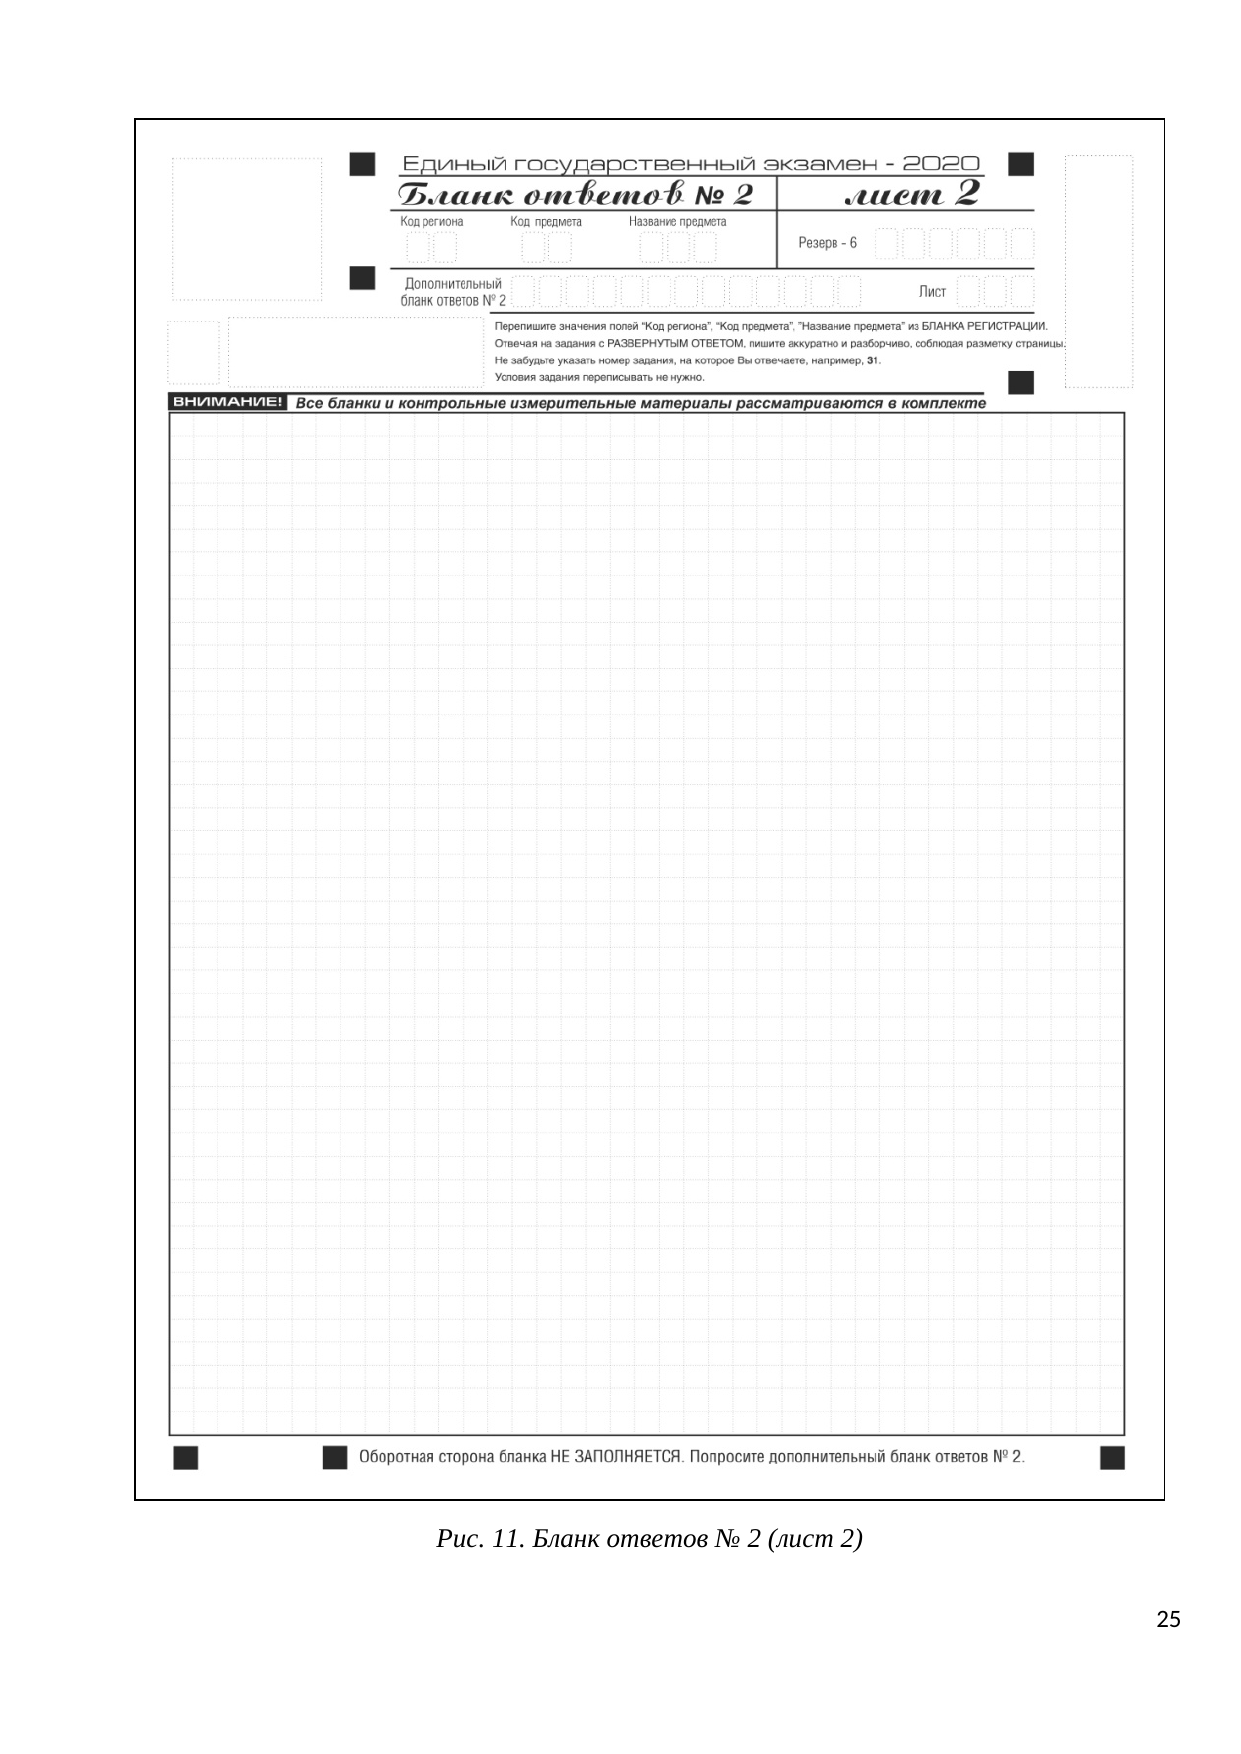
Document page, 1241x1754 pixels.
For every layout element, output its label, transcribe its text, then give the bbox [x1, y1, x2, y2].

picture [136, 120, 1164, 1499]
text Рис. 11. Бланк ответов № 2 (лист 2) [118, 1522, 1181, 1553]
